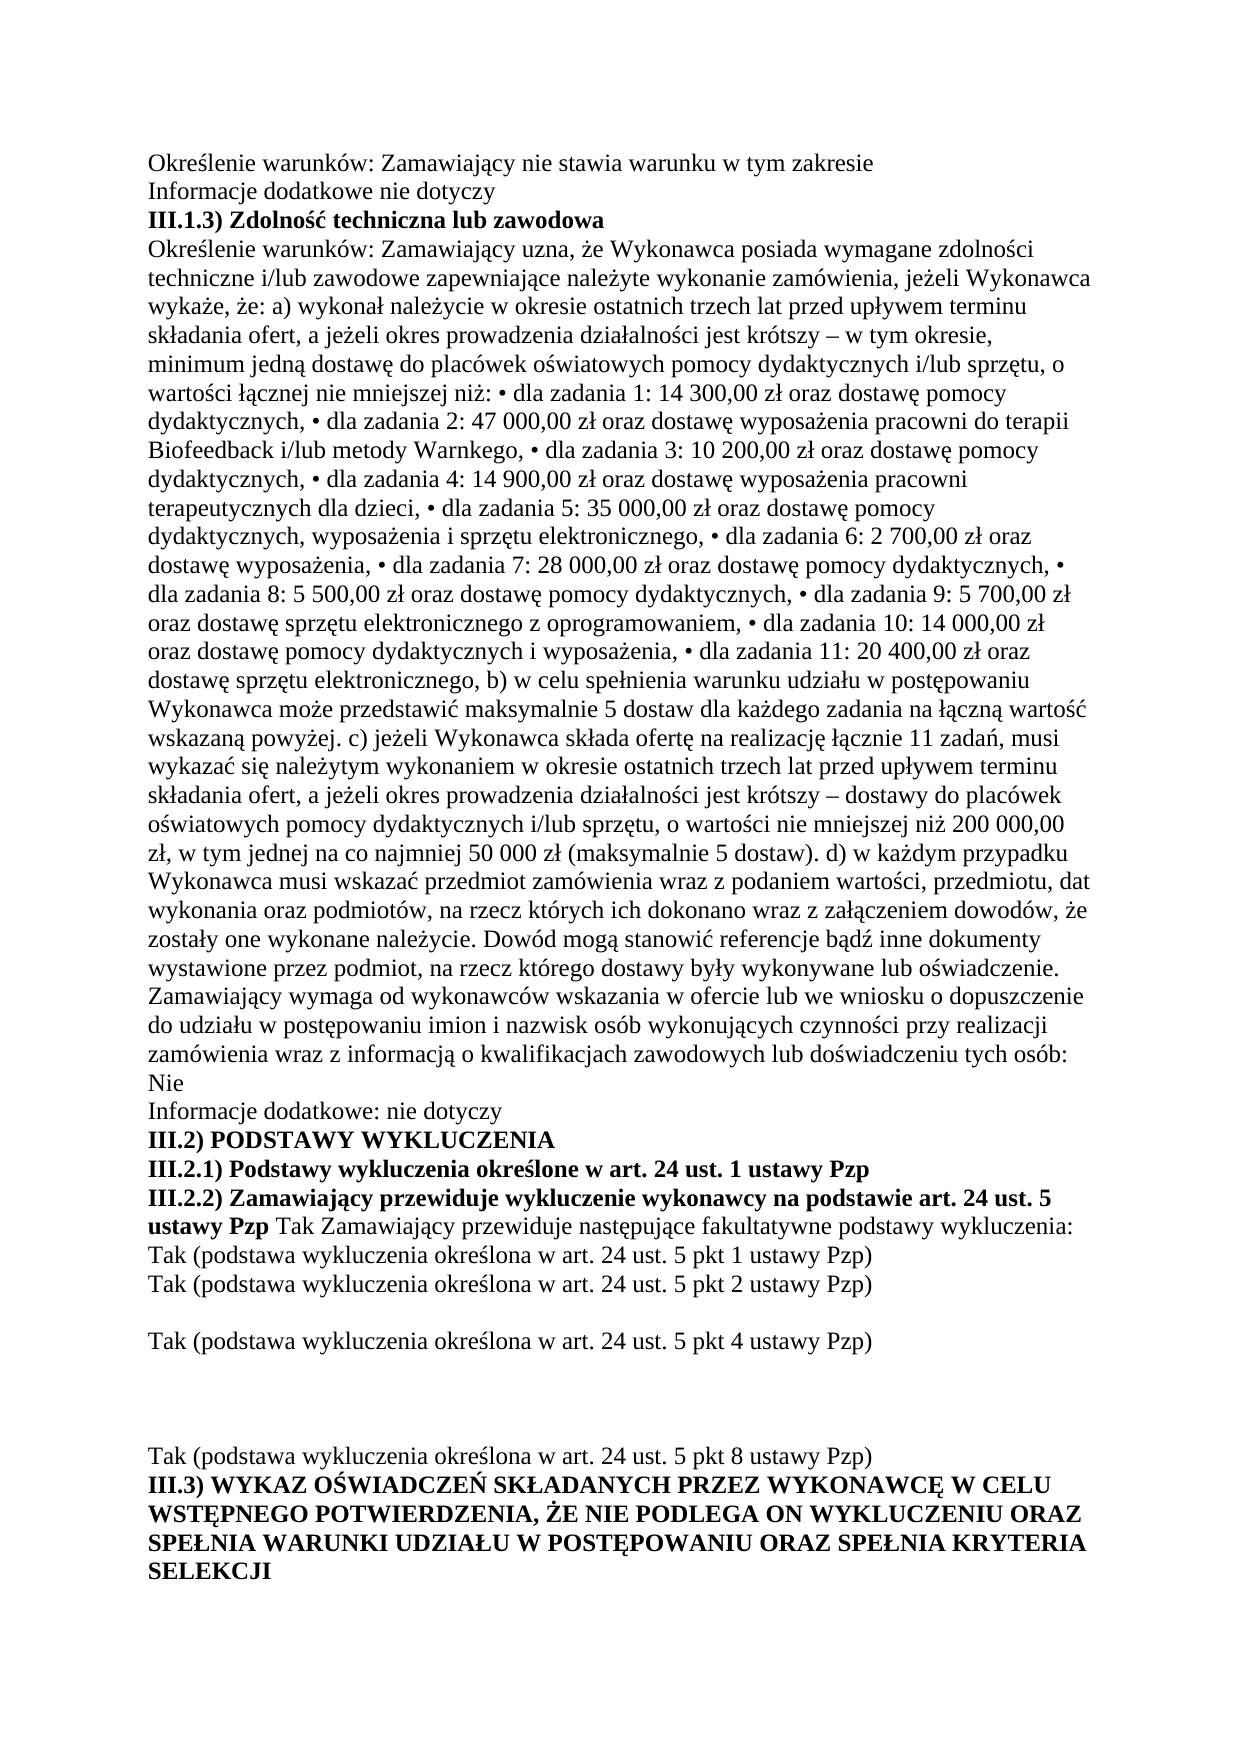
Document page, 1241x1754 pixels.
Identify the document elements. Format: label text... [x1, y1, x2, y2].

text III.3) WYKAZ OŚWIADCZEŃ SKŁADANYCH PRZEZ WYKONAWCĘ W CELU WSTĘPNEGO POTWIERDZENIA, ŻE NIE PODLEGA ON WYKLUCZENIU ORAZ SPEŁNIA WARUNKI UDZIAŁU W POSTĘPOWANIU ORAZ SPEŁNIA KRYTERIA SELEKCJI [148, 1470, 1093, 1585]
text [148, 148, 1093, 1125]
text III.2.1) Podstawy wykluczenia określone w art. 24 ust. 1 ustawy Pzp III.2.2) Zamawiający przewiduje wykluczenie wykonawcy na podstawie art. 24 ust. 5 ustawy Pzp Tak Zamawiający przewiduje następujące fakultatywne podstawy wykluczenia: Tak (podstawa wykluczenia określona w art. 24 ust. 5 pkt 1 ustawy Pzp) Tak (podstawa wykluczenia określona w art. 24 ust. 5 pkt 2 ustawy Pzp) Tak (podstawa wykluczenia określona w art. 24 ust. 5 pkt 4 ustawy Pzp) Tak (podstawa wykluczenia określona w art. 24 ust. 5 pkt 8 ustawy Pzp) [148, 1154, 1093, 1470]
text III.2) PODSTAWY WYKLUCZENIA [148, 1125, 1093, 1154]
